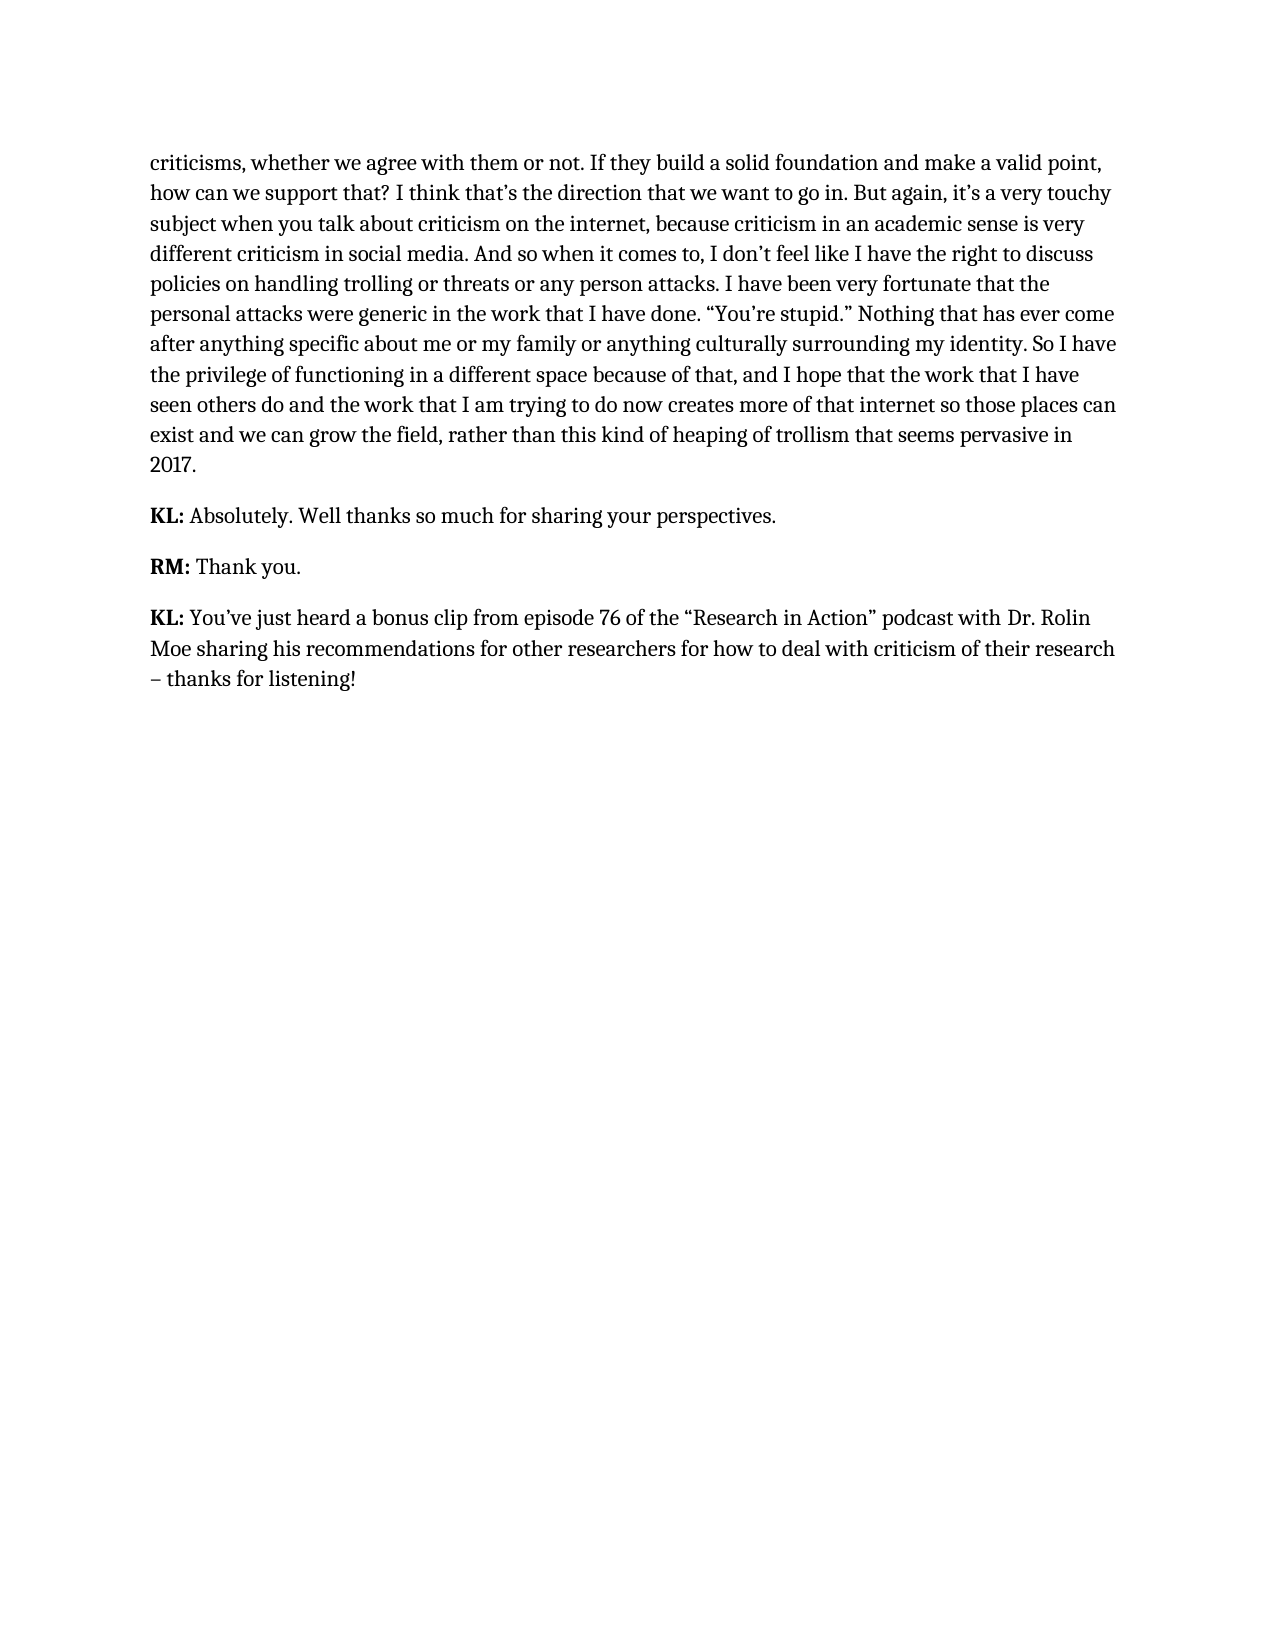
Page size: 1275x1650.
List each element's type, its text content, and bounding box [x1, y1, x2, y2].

text KL: Absolutely. Well thanks so much for sharing your perspectives. [150, 503, 1125, 529]
text KL: You’ve just heard a bonus clip from episode 76 of the “Research in Action” podcast with Dr. Rolin Moe sharing his recommendations for other researchers for how to deal with criticism of their research – thanks for listening! [150, 605, 1125, 692]
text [150, 150, 1125, 478]
text RM: Thank you. [150, 554, 1125, 581]
